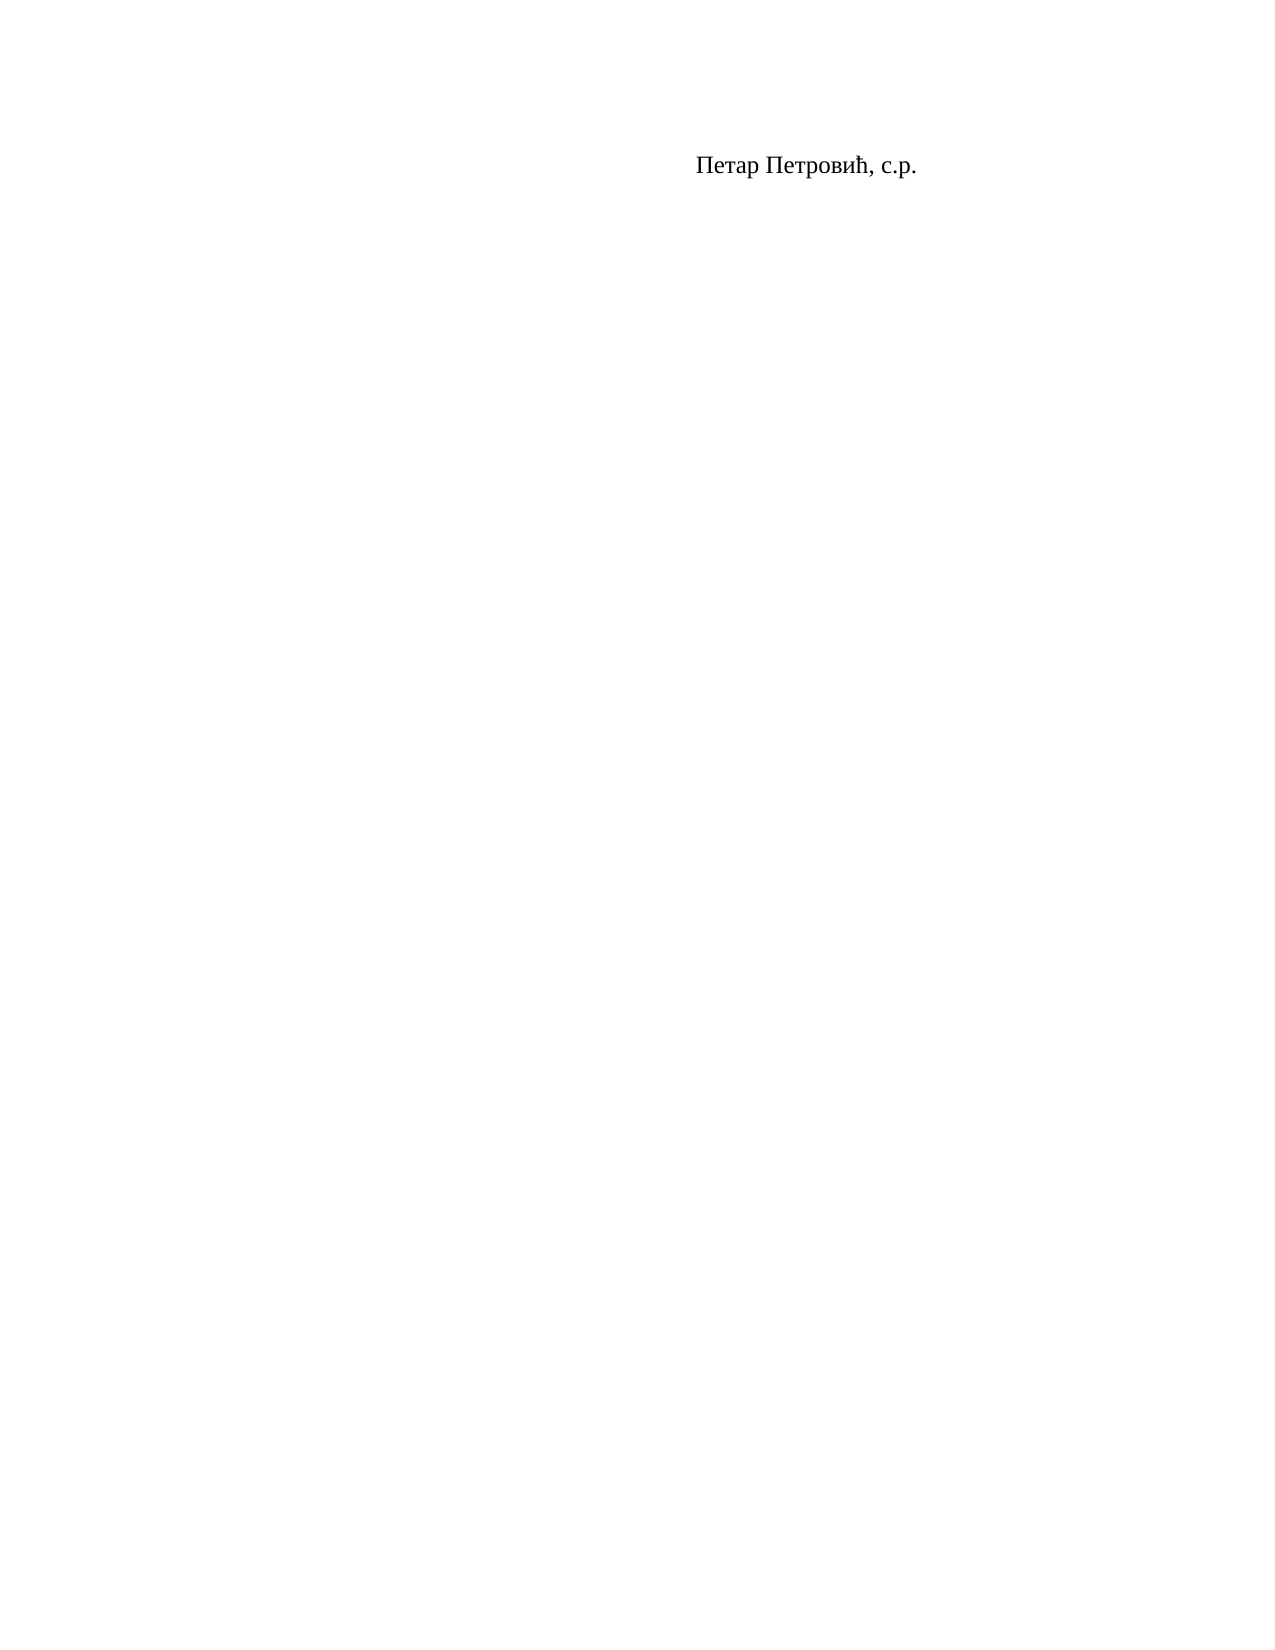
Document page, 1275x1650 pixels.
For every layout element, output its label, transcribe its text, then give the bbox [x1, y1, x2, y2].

text Петар Петровић, с.р. [150, 150, 1125, 179]
